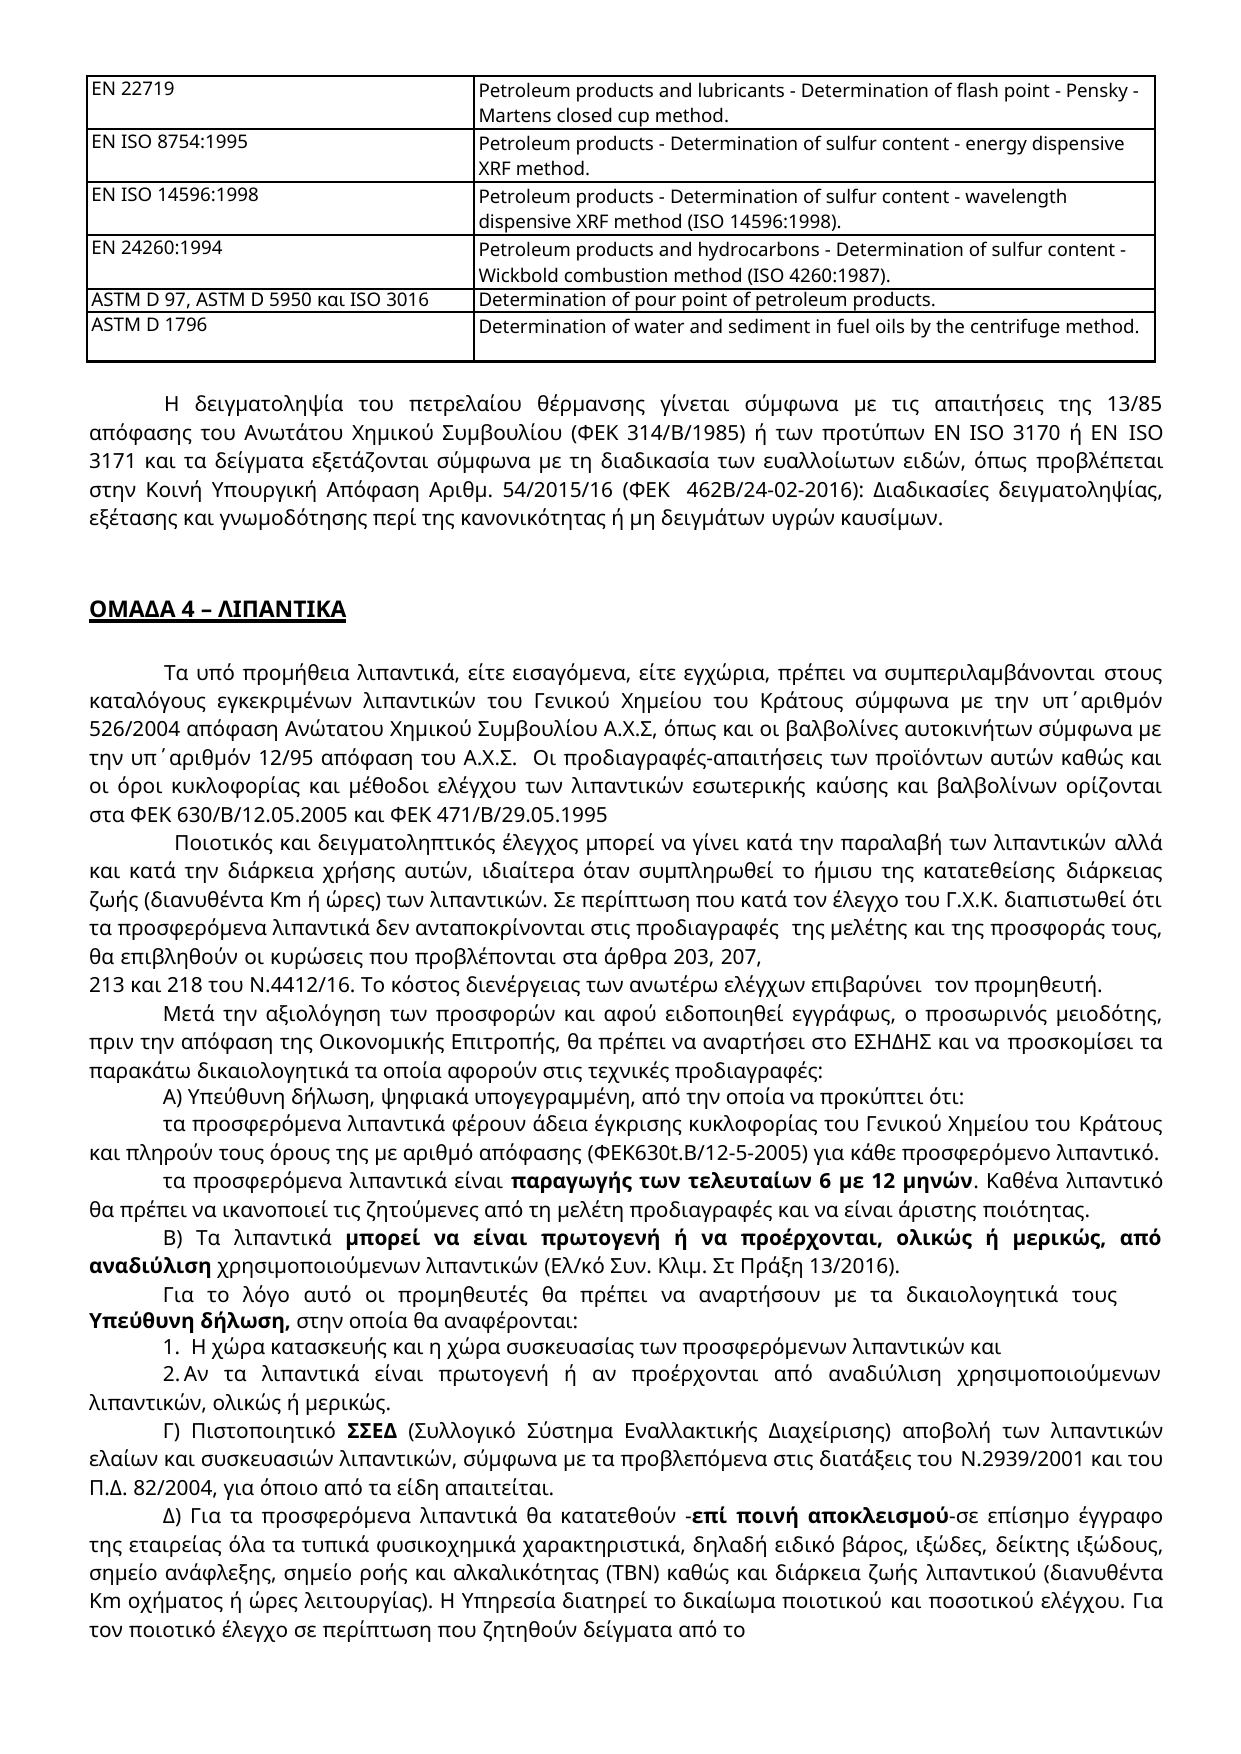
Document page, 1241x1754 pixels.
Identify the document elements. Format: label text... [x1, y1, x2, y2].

table_cell Petroleum products - Determination of sulfur content - energy dispensive XRF method. [475, 130, 1154, 181]
text Τα υπό προμήθεια λιπαντικά, είτε εισαγόμενα, είτε εγχώρια, πρέπει να συμπεριλαμβάνονται στους καταλόγους εγκεκριμένων λιπαντικών του Γενικού Χημείου του Κράτους σύμφωνα με την υπ΄αριθμόν 526/2004 απόφαση Ανώτατου Χημικού Συμβουλίου Α.Χ.Σ, όπως και οι βαλβολίνες αυτοκινήτων σύμφωνα με την υπ΄αριθμόν 12/95 απόφαση του Α.Χ.Σ. Οι προδιαγραφές-απαιτήσεις των προϊόντων αυτών καθώς και οι όροι κυκλοφορίας και μέθοδοι ελέγχου των λιπαντικών εσωτερικής καύσης και βαλβολίνων ορίζονται στα ΦΕΚ 630/Β/12.05.2005 και ΦΕΚ 471/Β/29.05.1995 [89, 658, 1162, 828]
list Αν τα λιπαντικά είναι πρωτογενή ή αν προέρχονται από αναδιύλιση χρησιμοποιούμενων λιπαντικών, ολικώς ή μερικώς. [89, 1359, 1162, 1416]
subtitle ΟΜΑΔΑ 4 – ΛΙΠΑΝΤΙΚΑ [89, 593, 1209, 624]
text Γ) Πιστοποιητικό ΣΣΕΔ (Συλλογικό Σύστημα Εναλλακτικής Διαχείρισης) αποβολή των λιπαντικών ελαίων και συσκευασιών λιπαντικών, σύμφωνα με τα προβλεπόμενα στις διατάξεις του Ν.2939/2001 και του Π.Δ. 82/2004, για όποιο από τα είδη απαιτείται. [89, 1416, 1163, 1501]
text Μετά την αξιολόγηση των προσφορών και αφού ειδοποιηθεί εγγράφως, ο προσωρινός μειοδότης, πριν την απόφαση της Οικονομικής Επιτροπής, θα πρέπει να αναρτήσει στο ΕΣΗΔΗΣ και να προσκομίσει τα παρακάτω δικαιολογητικά τα οποία αφορούν στις τεχνικές προδιαγραφές: [89, 999, 1162, 1084]
table_cell EN ISO 8754:1995 [88, 130, 473, 181]
table_cell ASTM D 97, ASTM D 5950 και ISO 3016 [88, 290, 473, 311]
text Β) Τα λιπαντικά μπορεί να είναι πρωτογενή ή να προέρχονται, ολικώς ή μερικώς, από αναδιύλιση χρησιμοποιούμενων λιπαντικών (Ελ/κό Συν. Κλιμ. Στ Πράξη 13/2016). [89, 1223, 1162, 1280]
table_header Petroleum products and lubricants - Determination of flash point - Pensky - Martens closed cup method. [475, 77, 1154, 128]
text Υπεύθυνη δήλωση, στην οποία θα αναφέρονται: [89, 1308, 1209, 1334]
list Η χώρα κατασκευής και η χώρα συσκευασίας των προσφερόμενων λιπαντικών και [162, 1334, 1209, 1359]
table_cell Petroleum products - Determination of sulfur content - wavelength dispensive XRF method (ISO 14596:1998). [475, 183, 1154, 234]
table_cell Determination of pour point of petroleum products. [475, 290, 1154, 311]
table_cell Petroleum products and hydrocarbons - Determination of sulfur content - Wickbold combustion method (ISO 4260:1987). [475, 236, 1154, 287]
table_cell EN 24260:1994 [88, 236, 473, 287]
text Η δειγματοληψία του πετρελαίου θέρμανσης γίνεται σύμφωνα με τις απαιτήσεις της 13/85 απόφασης του Ανωτάτου Χημικού Συμβουλίου (ΦΕΚ 314/Β/1985) ή των προτύπων EN ISO 3170 ή EN ISO 3171 και τα δείγματα εξετάζονται σύμφωνα με τη διαδικασία των ευαλλοίωτων ειδών, όπως προβλέπεται στην Κοινή Υπουργική Απόφαση Αριθμ. 54/2015/16 (ΦΕΚ 462Β/24-02-2016): Διαδικασίες δειγματοληψίας, εξέτασης και γνωμοδότησης περί της κανονικότητας ή μη δειγμάτων υγρών καυσίμων. [89, 389, 1163, 532]
table_header EN 22719 [88, 77, 473, 128]
text τα προσφερόμενα λιπαντικά είναι παραγωγής των τελευταίων 6 με 12 μηνών. Καθένα λιπαντικό θα πρέπει να ικανοποιεί τις ζητούμενες από τη μελέτη προδιαγραφές και να είναι άριστης ποιότητας. [89, 1166, 1163, 1223]
text 213 και 218 του Ν.4412/16. Το κόστος διενέργειας των ανωτέρω ελέγχων επιβαρύνει τον προμηθευτή. [89, 970, 1163, 999]
text Α) Υπεύθυνη δήλωση, ψηφιακά υπογεγραμμένη, από την οποία να προκύπτει ότι: [163, 1084, 1209, 1109]
table_cell EN ISO 14596:1998 [88, 183, 473, 234]
text τα προσφερόμενα λιπαντικά φέρουν άδεια έγκρισης κυκλοφορίας του Γενικού Χημείου του Κράτους και πληρούν τους όρους της με αριθμό απόφασης (ΦΕΚ630t.Β/12-5-2005) για κάθε προσφερόμενο λιπαντικό. [89, 1109, 1162, 1166]
text Ποιοτικός και δειγματοληπτικός έλεγχος μπορεί να γίνει κατά την παραλαβή των λιπαντικών αλλά και κατά την διάρκεια χρήσης αυτών, ιδιαίτερα όταν συμπληρωθεί το ήμισυ της κατατεθείσης διάρκειας ζωής (διανυθέντα Κm ή ώρες) των λιπαντικών. Σε περίπτωση που κατά τον έλεγχο του Γ.Χ.Κ. διαπιστωθεί ότι τα προσφερόμενα λιπαντικά δεν ανταποκρίνονται στις προδιαγραφές της μελέτης και της προσφοράς τους, θα επιβληθούν οι κυρώσεις που προβλέπονται στα άρθρα 203, 207, [89, 828, 1162, 970]
text Δ) Για τα προσφερόμενα λιπαντικά θα κατατεθούν -επί ποινή αποκλεισμού-σε επίσημο έγγραφο της εταιρείας όλα τα τυπικά φυσικοχημικά χαρακτηριστικά, δηλαδή ειδικό βάρος, ιξώδες, δείκτης ιξώδους, σημείο ανάφλεξης, σημείο ροής και αλκαλικότητας (ΤΒΝ) καθώς και διάρκεια ζωής λιπαντικού (διανυθέντα Κm οχήματος ή ώρες λειτουργίας). Η Υπηρεσία διατηρεί το δικαίωμα ποιοτικού και ποσοτικού ελέγχου. Για τον ποιοτικό έλεγχο σε περίπτωση που ζητηθούν δείγματα από το [89, 1501, 1163, 1643]
table_cell ASTM D 1796 [88, 313, 473, 360]
table_cell Determination of water and sediment in fuel oils by the centrifuge method. [475, 313, 1154, 360]
text Για το λόγο αυτό οι προμηθευτές θα πρέπει να αναρτήσουν με τα δικαιολογητικά τους [163, 1280, 1209, 1308]
